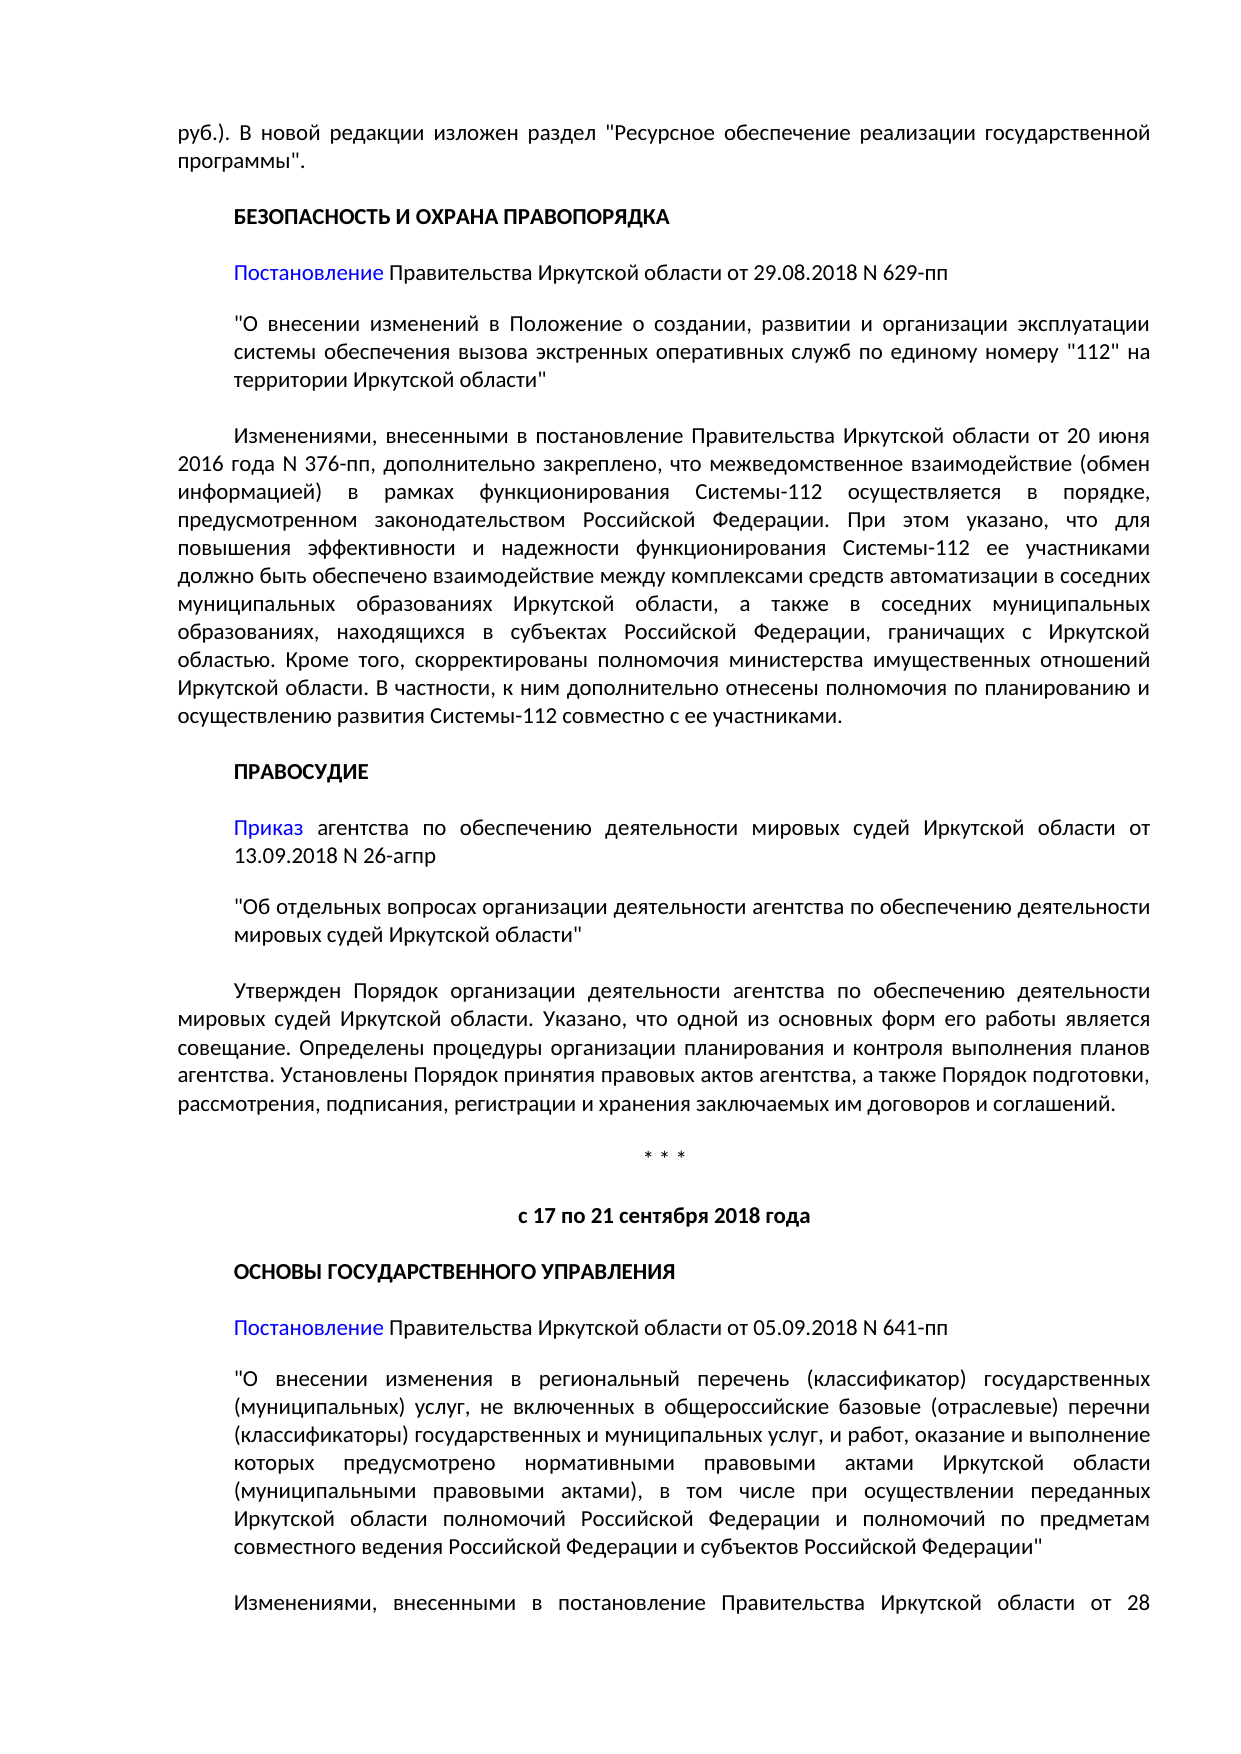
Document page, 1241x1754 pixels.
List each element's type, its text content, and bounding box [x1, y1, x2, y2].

text "О внесении изменения в региональный перечень (классификатор) государственных (муниципальных) услуг, не включенных в общероссийские базовые (отраслевые) перечни (классификаторы) государственных и муниципальных услуг, и работ, оказание и выполнение которых предусмотрено нормативными правовыми актами Иркутской области (муниципальными правовыми актами), в том числе при осуществлении переданных Иркутской области полномочий Российской Федерации и полномочий по предметам совместного ведения Российской Федерации и субъектов Российской Федерации" [233, 1364, 1152, 1560]
text Приказ агентства по обеспечению деятельности мировых судей Иркутской области от 13.09.2018 N 26-агпр [233, 813, 1152, 869]
title ПРАВОСУДИЕ [177, 757, 1152, 786]
title ОСНОВЫ ГОСУДАРСТВЕННОГО УПРАВЛЕНИЯ [177, 1257, 1152, 1285]
text Постановление Правительства Иркутской области от 29.08.2018 N 629-пп [233, 258, 1152, 286]
title БЕЗОПАСНОСТЬ И ОХРАНА ПРАВОПОРЯДКА [177, 202, 1152, 230]
text Изменениями, внесенными в постановление Правительства Иркутской области от 20 июня 2016 года N 376-пп, дополнительно закреплено, что межведомственное взаимодействие (обмен информацией) в рамках функционирования Системы-112 осуществляется в порядке, предусмотренном законодательством Российской Федерации. При этом указано, что для повышения эффективности и надежности функционирования Системы-112 ее участниками должно быть обеспечено взаимодействие между комплексами средств автоматизации в соседних муниципальных образованиях Иркутской области, а также в соседних муниципальных образованиях, находящихся в субъектах Российской Федерации, граничащих с Иркутской областью. Кроме того, скорректированы полномочия министерства имущественных отношений Иркутской области. В частности, к ним дополнительно отнесены полномочия по планированию и осуществлению развития Системы-112 совместно с ее участниками. [177, 421, 1152, 729]
text * * * [177, 1145, 1152, 1173]
title с 17 по 21 сентября 2018 года [177, 1201, 1152, 1229]
text Постановление Правительства Иркутской области от 05.09.2018 N 641-пп [233, 1313, 1152, 1341]
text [177, 1588, 1152, 1616]
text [177, 118, 1152, 174]
text "О внесении изменений в Положение о создании, развитии и организации эксплуатации системы обеспечения вызова экстренных оперативных служб по единому номеру "112" на территории Иркутской области" [233, 309, 1152, 393]
text "Об отдельных вопросах организации деятельности агентства по обеспечению деятельности мировых судей Иркутской области" [233, 892, 1152, 948]
text Утвержден Порядок организации деятельности агентства по обеспечению деятельности мировых судей Иркутской области. Указано, что одной из основных форм его работы является совещание. Определены процедуры организации планирования и контроля выполнения планов агентства. Установлены Порядок принятия правовых актов агентства, а также Порядок подготовки, рассмотрения, подписания, регистрации и хранения заключаемых им договоров и соглашений. [177, 977, 1152, 1117]
